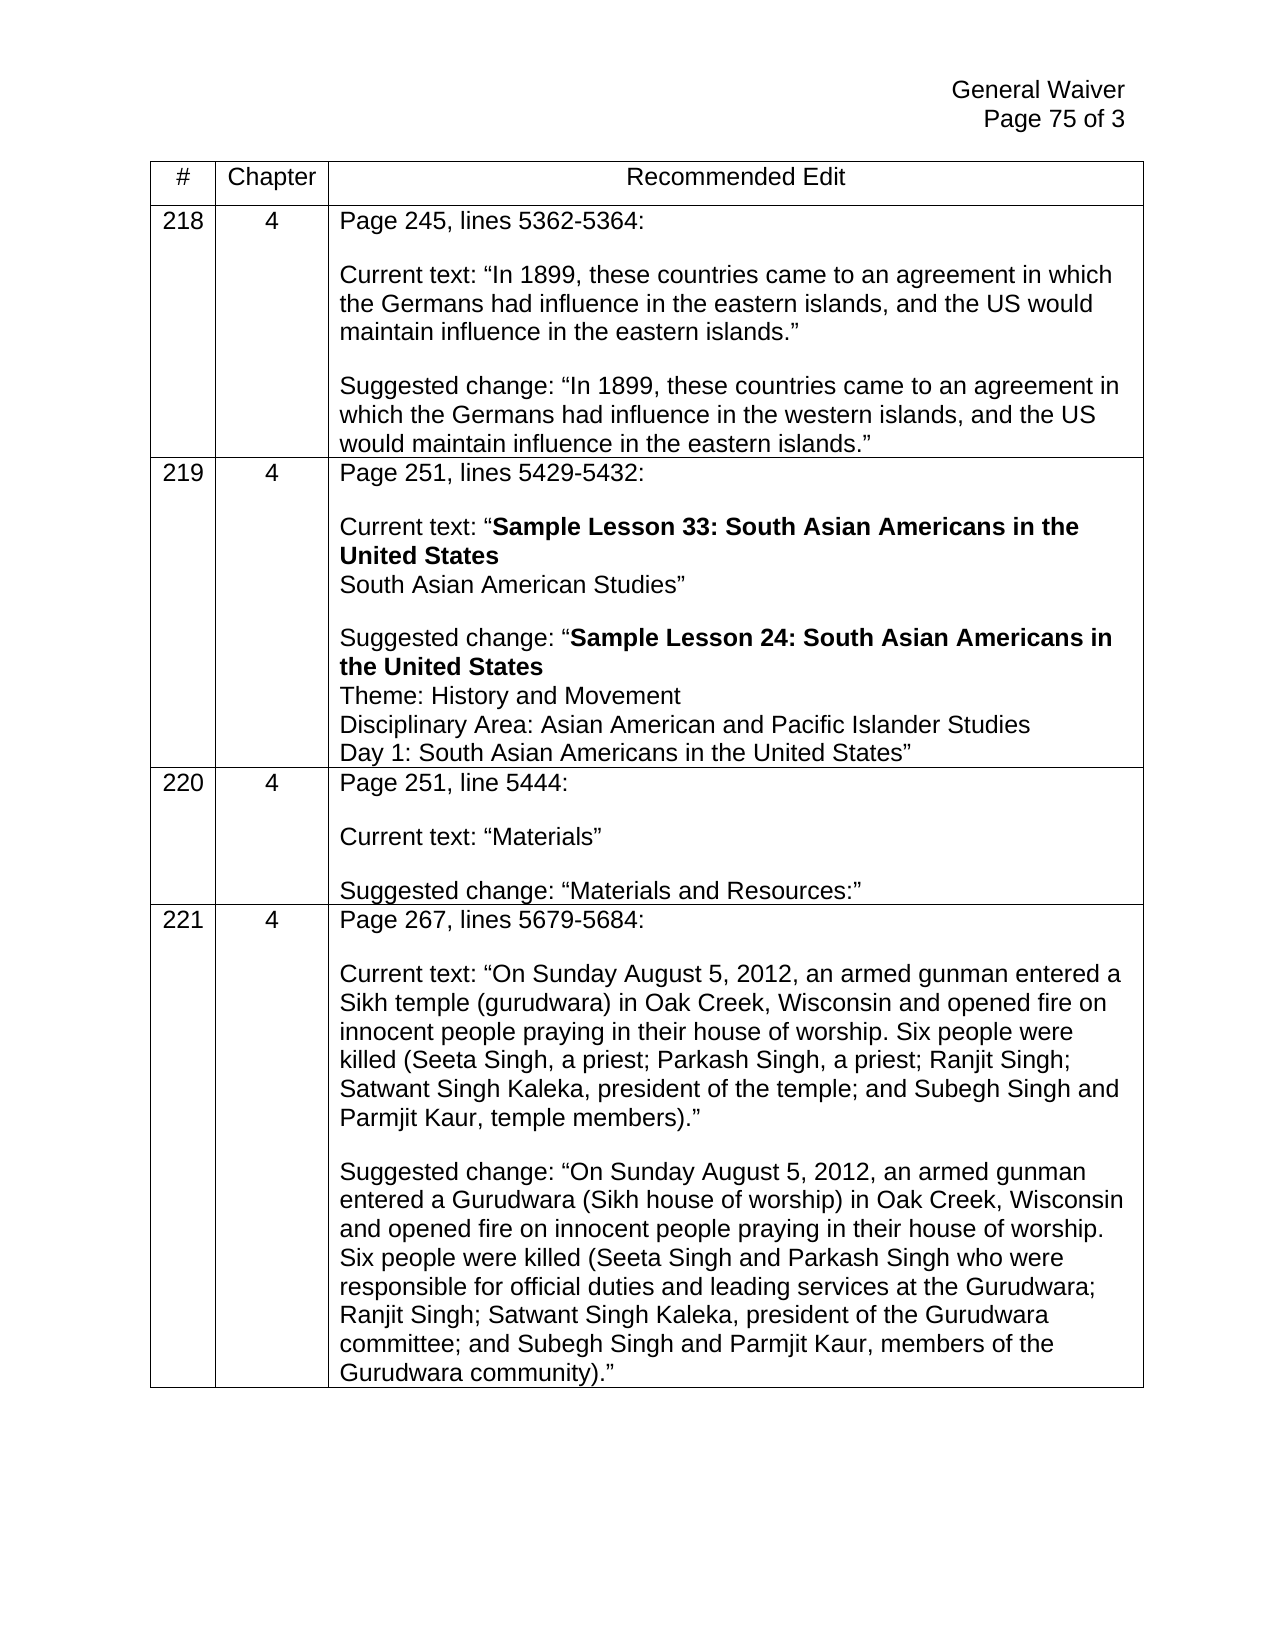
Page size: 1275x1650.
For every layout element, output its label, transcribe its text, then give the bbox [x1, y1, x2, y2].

table_cell 219 [151, 458, 215, 767]
table_header Recommended Edit [329, 162, 1143, 205]
table_cell 4 [216, 206, 328, 457]
table_header # [151, 162, 215, 205]
table_cell 221 [151, 905, 215, 1387]
table_header Chapter [216, 162, 328, 205]
table_cell 4 [216, 458, 328, 767]
table_cell 220 [151, 768, 215, 904]
table_cell Page 245, lines 5362-5364: Current text: “In 1899, these countries came to an agreement in which the Germans had influence in the eastern islands, and the US would maintain influence in the eastern islands.” Suggested change: “In 1899, these countries came to an agreement in which the Germans had influence in the western islands, and the US would maintain influence in the eastern islands.” [329, 206, 1143, 457]
table_cell Page 251, line 5444: Current text: “Materials” Suggested change: “Materials and Resources:” [329, 768, 1143, 904]
table_cell Page 251, lines 5429-5432: Current text: “Sample Lesson 33: South Asian Americans in the United States South Asian American Studies” Suggested change: “Sample Lesson 24: South Asian Americans in the United States Theme: History and Movement Disciplinary Area: Asian American and Pacific Islander Studies Day 1: South Asian Americans in the United States” [329, 458, 1143, 767]
table_cell 4 [216, 768, 328, 904]
table_cell 218 [151, 206, 215, 457]
table_cell Page 267, lines 5679-5684: Current text: “On Sunday August 5, 2012, an armed gunman entered a Sikh temple (gurudwara) in Oak Creek, Wisconsin and opened fire on innocent people praying in their house of worship. Six people were killed (Seeta Singh, a priest; Parkash Singh, a priest; Ranjit Singh; Satwant Singh Kaleka, president of the temple; and Subegh Singh and Parmjit Kaur, temple members).” Suggested change: “On Sunday August 5, 2012, an armed gunman entered a Gurudwara (Sikh house of worship) in Oak Creek, Wisconsin and opened fire on innocent people praying in their house of worship. Six people were killed (Seeta Singh and Parkash Singh who were responsible for official duties and leading services at the Gurudwara; Ranjit Singh; Satwant Singh Kaleka, president of the Gurudwara committee; and Subegh Singh and Parmjit Kaur, members of the Gurudwara community).” [329, 905, 1143, 1387]
table_cell 4 [216, 905, 328, 1387]
